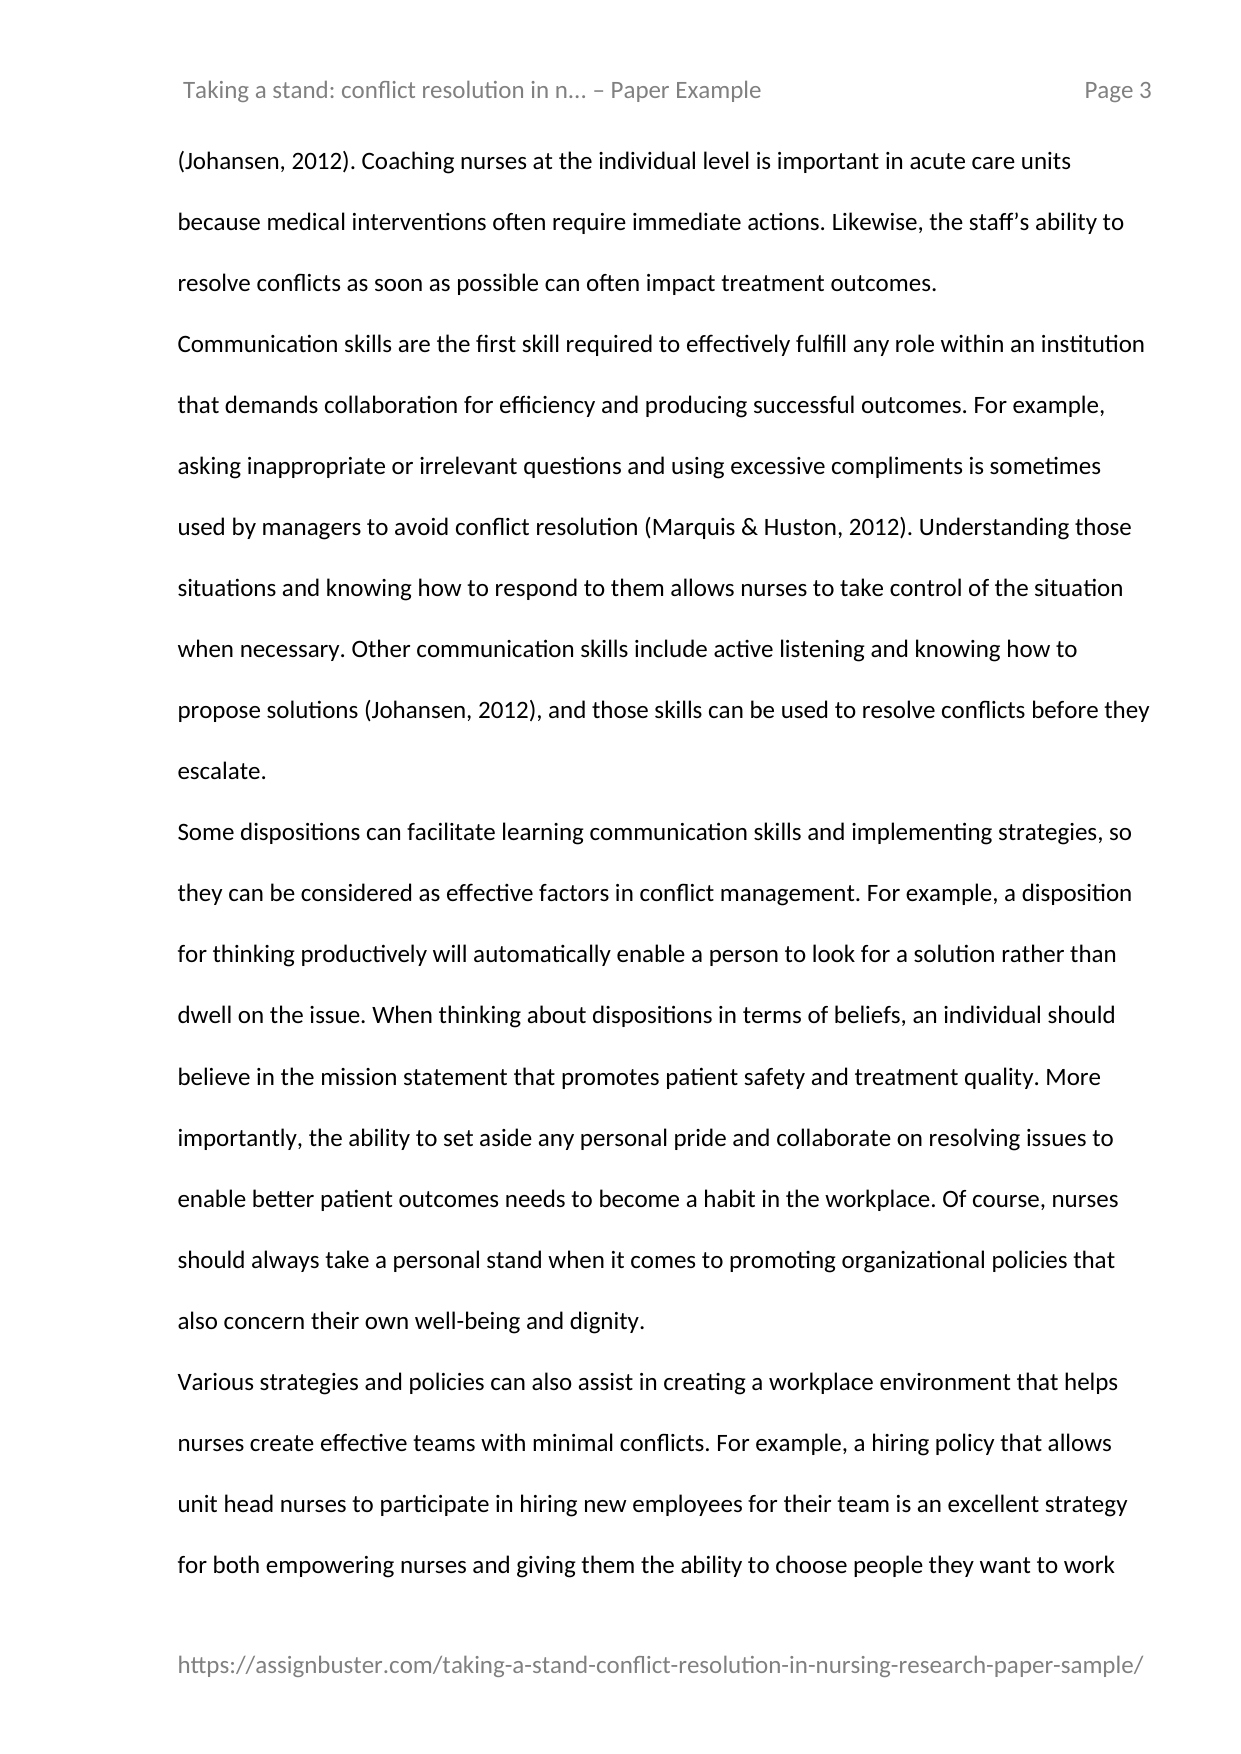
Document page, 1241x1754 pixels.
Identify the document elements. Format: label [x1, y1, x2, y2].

text [177, 145, 1152, 1579]
